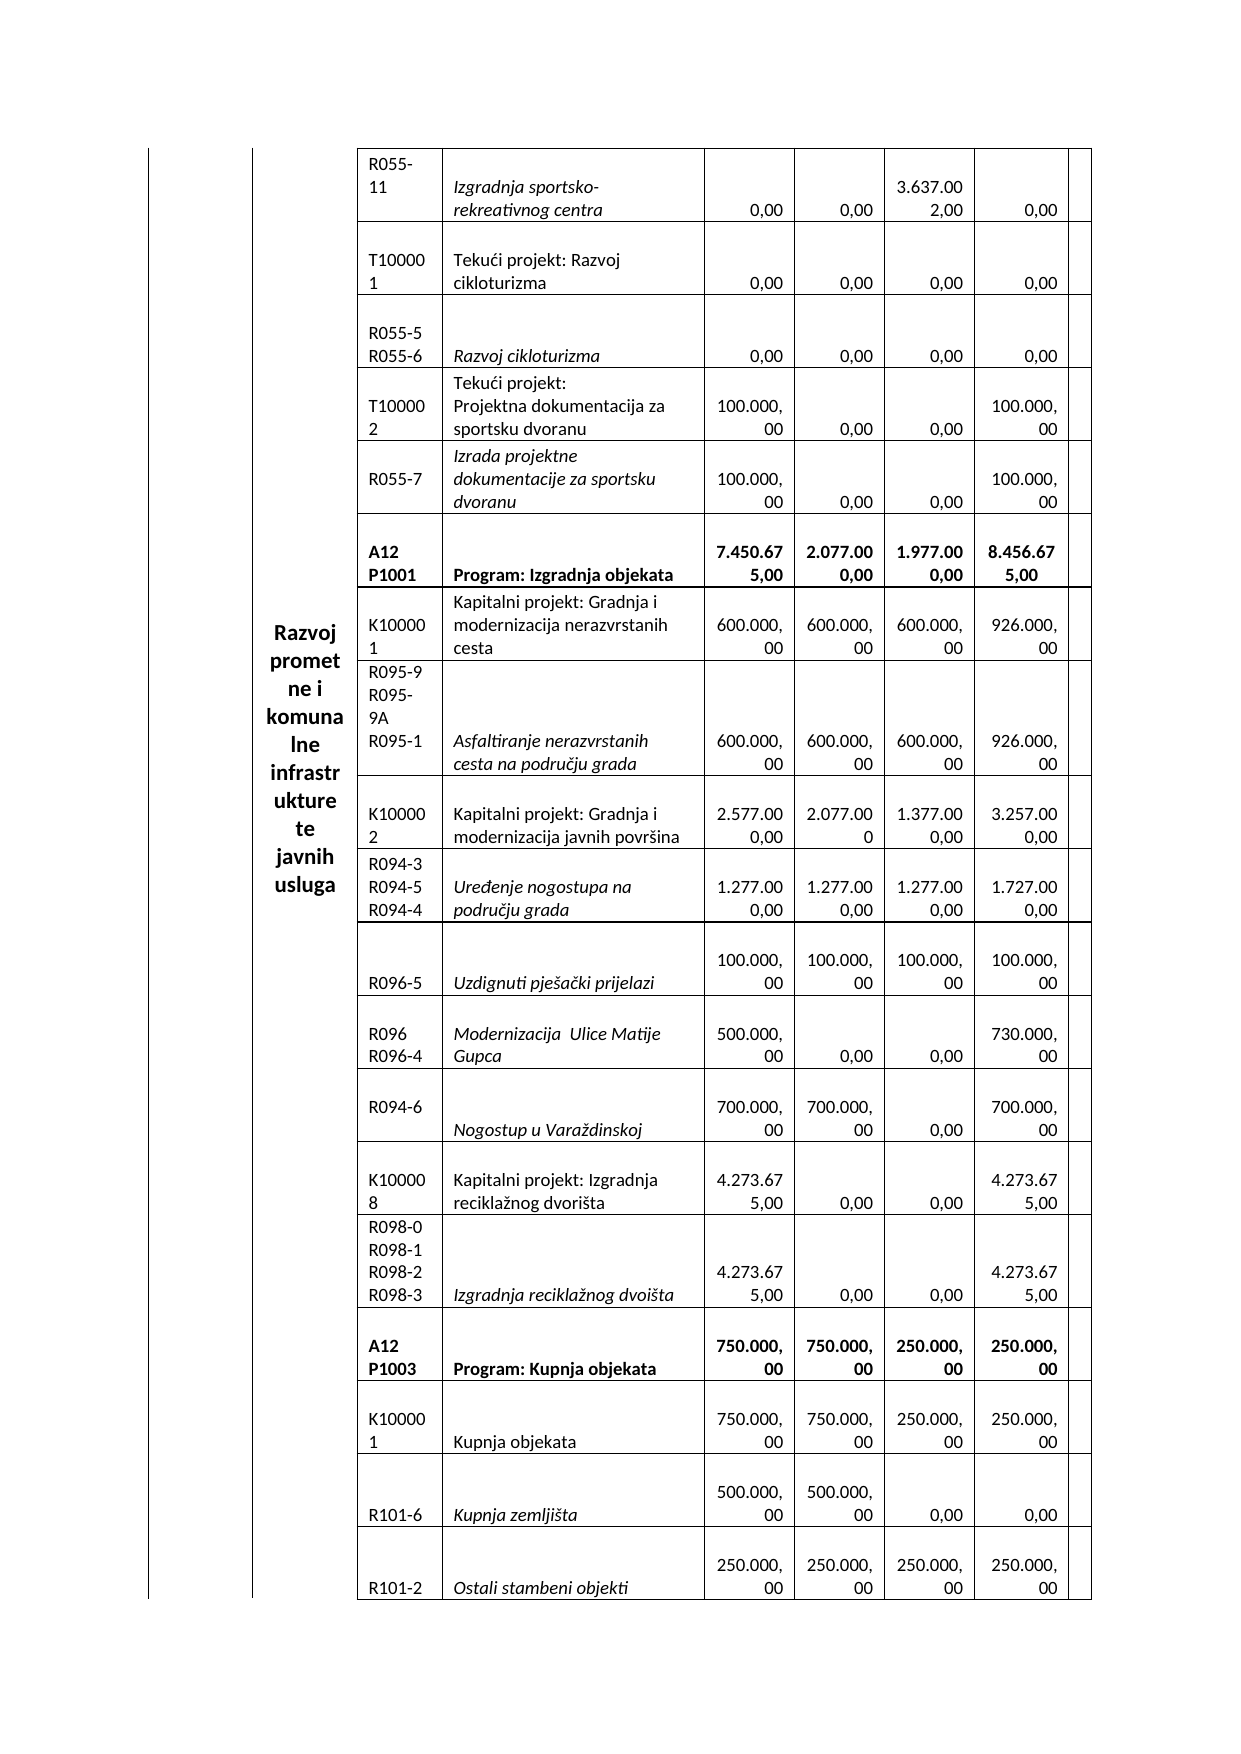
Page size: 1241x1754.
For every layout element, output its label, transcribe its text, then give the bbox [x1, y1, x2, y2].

table_cell 1.727.000,00 [975, 849, 1068, 921]
table_cell 7.450.675,00 [705, 514, 794, 586]
table_cell 0,00 [795, 441, 884, 513]
table_cell T100002 [358, 368, 442, 440]
table_cell 0,00 [975, 222, 1068, 294]
table_cell 100.000,00 [705, 441, 794, 513]
table_cell 750.000,00 [795, 1308, 884, 1380]
table_cell 0,00 [975, 149, 1068, 221]
table_cell R055-11 [358, 149, 442, 221]
table_cell K100001 [358, 588, 442, 659]
table_cell R055-7 [358, 441, 442, 513]
table_cell R096 R096-4 [358, 996, 442, 1068]
table_cell [1069, 295, 1091, 367]
table_cell [1069, 996, 1091, 1068]
table_cell R101-6 [358, 1454, 442, 1526]
table_cell 700.000,00 [705, 1069, 794, 1141]
table_cell Razvoj prometne i komunalne infrastrukture te javnih usluga [253, 513, 357, 1599]
table_cell 4.273.675,00 [975, 1142, 1068, 1214]
table_cell 0,00 [885, 441, 974, 513]
table_cell 600.000,00 [885, 588, 974, 659]
table_cell [1069, 923, 1091, 994]
table_cell Izgradnja sportsko-rekreativnog centra [443, 149, 704, 221]
table_cell 750.000,00 [705, 1381, 794, 1453]
table_cell [1069, 368, 1091, 440]
table_cell R095-9 R095-9A R095-1 [358, 661, 442, 775]
table_cell Kupnja objekata [443, 1381, 704, 1453]
table_cell T100001 [358, 222, 442, 294]
table_cell 1.377.000,00 [885, 776, 974, 848]
table_cell Kapitalni projekt: Gradnja i modernizacija javnih površina [443, 776, 704, 848]
table_cell [1069, 776, 1091, 848]
table_cell 8.456.675,00 [975, 514, 1068, 586]
table_cell R098-0 R098-1 R098-2 R098-3 [358, 1215, 442, 1307]
table_cell [1069, 1142, 1091, 1214]
table_cell [1069, 661, 1091, 775]
table_cell 600.000,00 [705, 661, 794, 775]
table_cell 0,00 [705, 222, 794, 294]
table_cell 0,00 [885, 368, 974, 440]
table_cell 2.077.000,00 [795, 514, 884, 586]
table_cell [1069, 514, 1091, 586]
table_cell 2.577.000,00 [705, 776, 794, 848]
table_cell Asfaltiranje nerazvrstanih cesta na području grada [443, 661, 704, 775]
table_cell Modernizacija Ulice Matije Gupca [443, 996, 704, 1068]
table_cell Program: Izgradnja objekata [443, 514, 704, 586]
table_cell A12 P1003 [358, 1308, 442, 1380]
table_cell 926.000,00 [975, 661, 1068, 775]
table_cell K100002 [358, 776, 442, 848]
table_cell 100.000,00 [975, 368, 1068, 440]
table_cell 2.077.000 [795, 776, 884, 848]
table_cell 4.273.675,00 [975, 1215, 1068, 1307]
table_cell R101-2 [358, 1527, 442, 1599]
table_cell 0,00 [975, 1454, 1068, 1526]
table_cell 750.000,00 [705, 1308, 794, 1380]
table_cell [1069, 1381, 1091, 1453]
table_cell 100.000,00 [975, 441, 1068, 513]
table_cell 600.000,00 [705, 588, 794, 659]
table_cell 0,00 [705, 149, 794, 221]
table_cell Izgradnja reciklažnog dvoišta [443, 1215, 704, 1307]
table_cell 0,00 [885, 222, 974, 294]
table_cell 0,00 [795, 295, 884, 367]
table_cell 1.277.000,00 [885, 849, 974, 921]
table_cell 0,00 [795, 222, 884, 294]
table_cell [1069, 222, 1091, 294]
table_cell 750.000,00 [795, 1381, 884, 1453]
table_cell [1069, 441, 1091, 513]
table_cell Kapitalni projekt: Gradnja i modernizacija nerazvrstanih cesta [443, 588, 704, 659]
table_cell Uređenje nogostupa na području grada [443, 849, 704, 921]
table_cell Tekući projekt: Projektna dokumentacija za sportsku dvoranu [443, 368, 704, 440]
table_cell 250.000,00 [975, 1308, 1068, 1380]
table_cell 250.000,00 [795, 1527, 884, 1599]
table_cell [1069, 1215, 1091, 1307]
table_cell Nogostup u Varaždinskoj [443, 1069, 704, 1141]
table_cell [1069, 1454, 1091, 1526]
table_cell 0,00 [795, 1215, 884, 1307]
table_cell 0,00 [885, 1215, 974, 1307]
table_cell 100.000,00 [885, 923, 974, 994]
table_cell 700.000,00 [795, 1069, 884, 1141]
table_cell 250.000,00 [885, 1527, 974, 1599]
table_cell [1069, 149, 1091, 221]
table_cell Kupnja zemljišta [443, 1454, 704, 1526]
table_cell R096-5 [358, 923, 442, 994]
table_cell 1.277.000,00 [795, 849, 884, 921]
table_cell 0,00 [885, 1142, 974, 1214]
table_cell Uzdignuti pješački prijelazi [443, 923, 704, 994]
table_cell 250.000,00 [705, 1527, 794, 1599]
table_cell 100.000,00 [975, 923, 1068, 994]
table_cell 0,00 [885, 295, 974, 367]
table_cell 0,00 [795, 368, 884, 440]
table_cell 0,00 [795, 996, 884, 1068]
table_cell 0,00 [885, 1069, 974, 1141]
table_cell 4.273.675,00 [705, 1215, 794, 1307]
table_cell Izrada projektne dokumentacije za sportsku dvoranu [443, 441, 704, 513]
table_cell [1069, 1527, 1091, 1599]
table_cell Program: Kupnja objekata [443, 1308, 704, 1380]
table_cell 600.000,00 [885, 661, 974, 775]
table_cell Kapitalni projekt: Izgradnja reciklažnog dvorišta [443, 1142, 704, 1214]
table_cell [1069, 1308, 1091, 1380]
table_cell 100.000,00 [795, 923, 884, 994]
table_cell R055-5 R055-6 [358, 295, 442, 367]
table_cell R094-3 R094-5 R094-4 [358, 849, 442, 921]
table_cell 0,00 [885, 1454, 974, 1526]
table_cell [1069, 588, 1091, 659]
table_cell 600.000,00 [795, 661, 884, 775]
table_cell Tekući projekt: Razvoj cikloturizma [443, 222, 704, 294]
table_cell 500.000,00 [705, 1454, 794, 1526]
table_cell 600.000,00 [795, 588, 884, 659]
table_cell 926.000,00 [975, 588, 1068, 659]
table_cell 0,00 [795, 1142, 884, 1214]
table_cell 0,00 [705, 295, 794, 367]
table_cell 500.000,00 [705, 996, 794, 1068]
table_cell 0,00 [795, 149, 884, 221]
table_cell 3.257.000,00 [975, 776, 1068, 848]
table_cell 3.637.002,00 [885, 149, 974, 221]
table_cell 4.273.675,00 [705, 1142, 794, 1214]
table_cell K100008 [358, 1142, 442, 1214]
table_cell 700.000,00 [975, 1069, 1068, 1141]
table_cell [1069, 1069, 1091, 1141]
table_cell K100001 [358, 1381, 442, 1453]
table_cell 0,00 [885, 996, 974, 1068]
table_cell R094-6 [358, 1069, 442, 1141]
table_cell [1069, 849, 1091, 921]
table_cell 1.277.000,00 [705, 849, 794, 921]
table_cell 1.977.000,00 [885, 514, 974, 586]
table_cell Ostali stambeni objekti [443, 1527, 704, 1599]
table_cell 500.000,00 [795, 1454, 884, 1526]
table_cell 250.000,00 [975, 1381, 1068, 1453]
table_cell 250.000,00 [885, 1308, 974, 1380]
table_cell 0,00 [975, 295, 1068, 367]
table_cell 250.000,00 [975, 1527, 1068, 1599]
table_cell 100.000,00 [705, 368, 794, 440]
table_cell A12 P1001 [358, 514, 442, 586]
table_cell 730.000,00 [975, 996, 1068, 1068]
table_cell Razvoj cikloturizma [443, 295, 704, 367]
table_cell 250.000,00 [885, 1381, 974, 1453]
table_cell 100.000,00 [705, 923, 794, 994]
